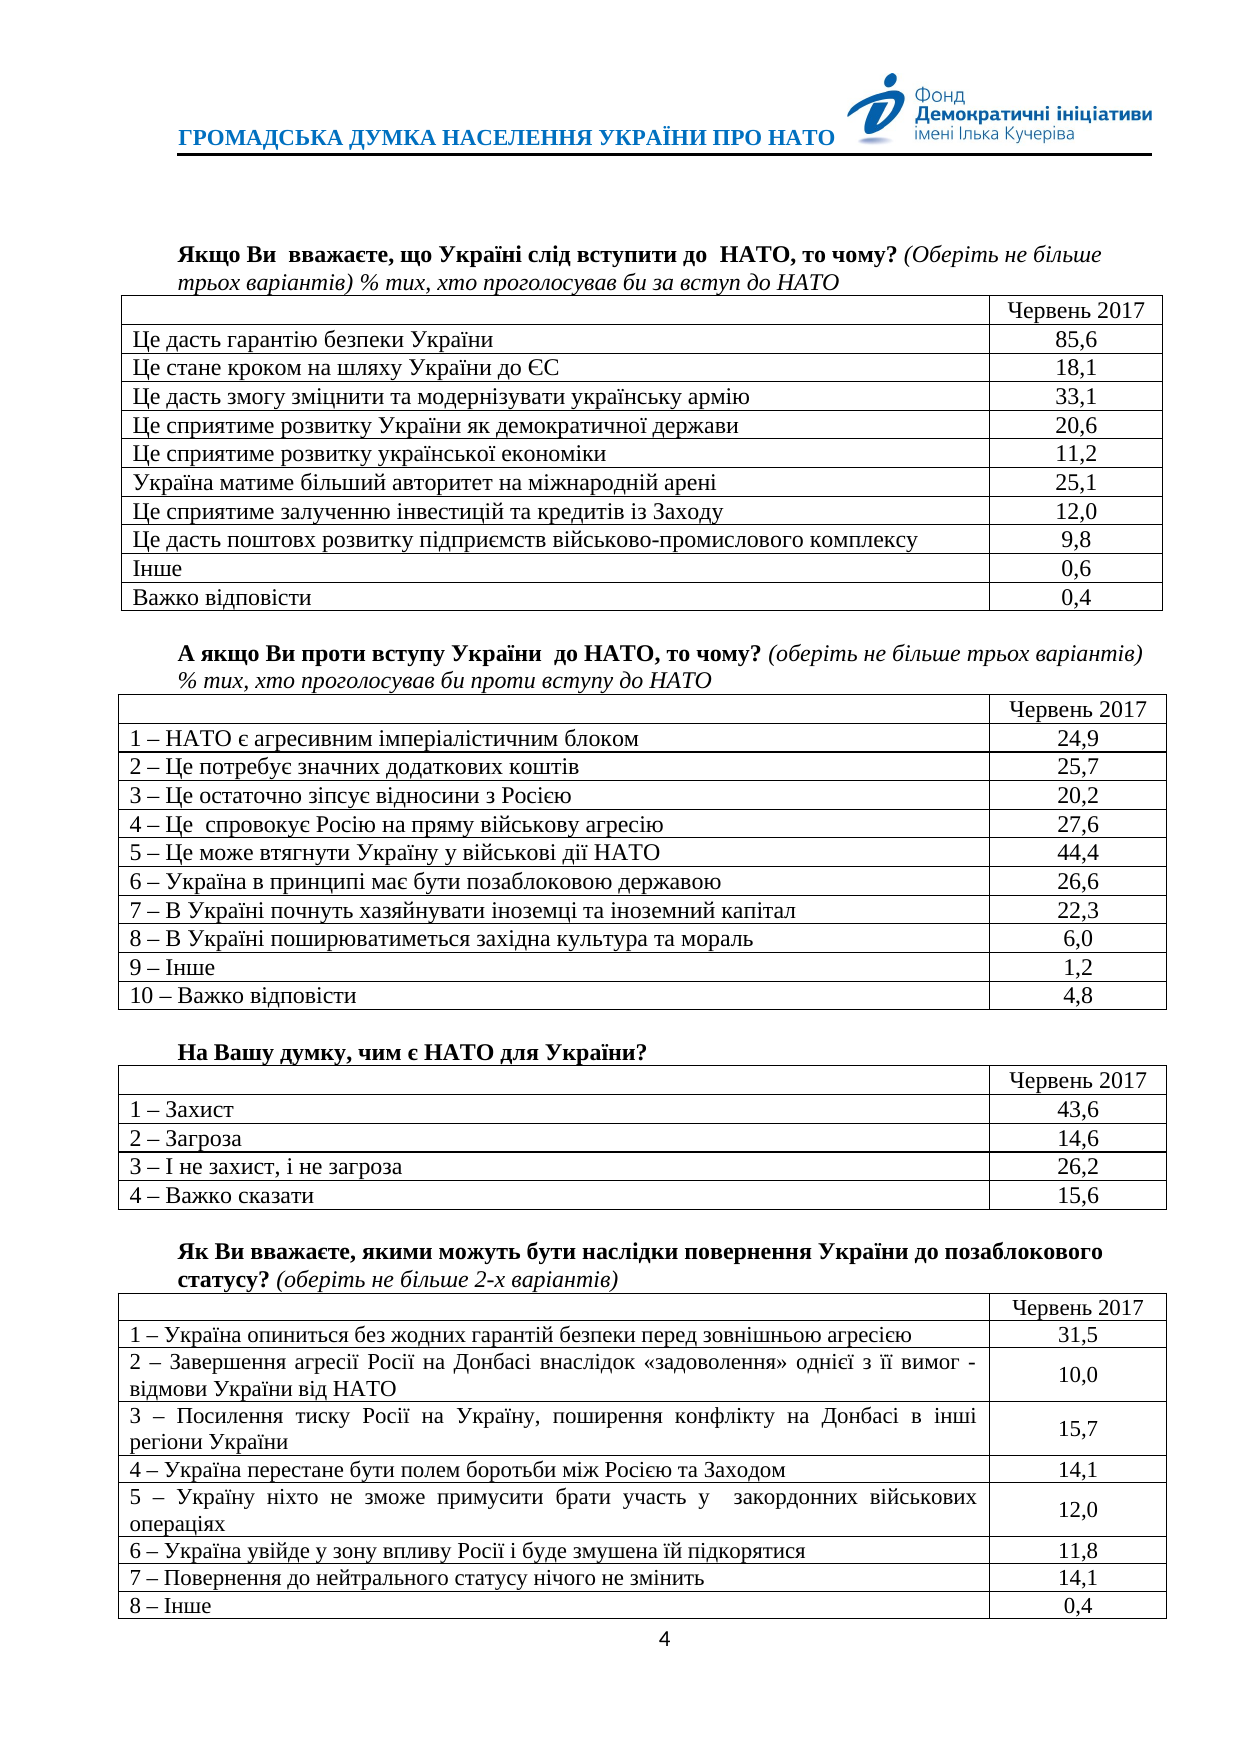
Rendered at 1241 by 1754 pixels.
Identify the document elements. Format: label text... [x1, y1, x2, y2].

table_cell Важко відповісти [122, 583, 989, 610]
table_cell 15,6 [990, 1181, 1166, 1209]
table_cell 6 – Україна увійде у зону впливу Росії і буде змушена їй підкорятися [119, 1537, 989, 1563]
text А якщо Ви проти вступу України до НАТО, то чому? (оберіть не більше трьох варіантів) % тих, хто проголосував би проти вступу до НАТО [177, 639, 1152, 694]
table_cell 11,8 [990, 1537, 1166, 1563]
table_cell 1 – Захист [119, 1095, 989, 1123]
table_cell Це стане кроком на шляху України до ЄС [122, 354, 989, 381]
table_cell 5 – Це може втягнути Україну у військові дії НАТО [119, 838, 989, 866]
table_cell 14,1 [990, 1456, 1166, 1482]
table_cell 14,6 [990, 1124, 1166, 1151]
table_cell 44,4 [990, 838, 1166, 866]
table_cell 0,4 [990, 1592, 1166, 1618]
table_cell 25,7 [990, 753, 1166, 780]
table_cell 9 – Інше [119, 953, 989, 981]
table_cell 2 – Завершення агресії Росії на Донбасі внаслідок «задоволення» однієї з її вимог - відмови України від НАТО [119, 1348, 989, 1401]
table_cell 12,0 [990, 497, 1162, 524]
table_cell 1,2 [990, 953, 1166, 981]
table_cell 4 – Україна перестане бути полем боротьби між Росією та Заходом [119, 1456, 989, 1482]
table_cell Це сприятиме розвитку України як демократичної держави [122, 411, 989, 438]
table_cell 6 – Україна в принципі має бути позаблоковою державою [119, 867, 989, 894]
table_cell 18,1 [990, 354, 1162, 381]
table_cell 1 – НАТО є агресивним імперіалістичним блоком [119, 724, 989, 751]
table_cell 20,6 [990, 411, 1162, 438]
table_cell 20,2 [990, 781, 1166, 809]
table_cell 0,4 [990, 583, 1162, 610]
table_cell 1 – Україна опиниться без жодних гарантій безпеки перед зовнішньою агресією [119, 1321, 989, 1347]
table_cell 9,8 [990, 525, 1162, 553]
table_cell 7 – Повернення до нейтрального статусу нічого не змінить [119, 1564, 989, 1591]
text Як Ви вважаєте, якими можуть бути наслідки повернення України до позаблокового статусу? (оберіть не більше 2-х варіантів) [177, 1237, 1152, 1292]
table_header [122, 296, 989, 324]
table_cell 26,6 [990, 867, 1166, 894]
table_cell 7 – В Україні почнуть хазяйнувати іноземці та іноземний капітал [119, 896, 989, 923]
table_cell 15,7 [990, 1402, 1166, 1455]
table_cell 0,6 [990, 554, 1162, 582]
text На Вашу думку, чим є НАТО для України? [177, 1038, 1152, 1065]
table_cell 24,9 [990, 724, 1166, 751]
table_cell 27,6 [990, 810, 1166, 837]
table_cell 3 – І не захист, і не загроза [119, 1153, 989, 1180]
table_header Червень 2017 [990, 1066, 1166, 1094]
table_header [119, 1294, 989, 1320]
table_cell 8 – В Україні поширюватиметься західна культура та мораль [119, 924, 989, 952]
table_cell 12,0 [990, 1483, 1166, 1536]
table_cell 85,6 [990, 325, 1162, 352]
table_cell Це сприятиме розвитку української економіки [122, 439, 989, 467]
table_cell 8 – Інше [119, 1592, 989, 1618]
table_cell 4 – Це спровокує Росію на пряму військову агресію [119, 810, 989, 837]
table_cell 2 – Це потребує значних додаткових коштів [119, 753, 989, 780]
table_cell 25,1 [990, 468, 1162, 496]
table_cell 22,3 [990, 896, 1166, 923]
table_header [119, 1066, 989, 1094]
table_cell 11,2 [990, 439, 1162, 467]
table_cell Україна матиме більший авторитет на міжнародній арені [122, 468, 989, 496]
table_cell Це дасть поштовх розвитку підприємств військово-промислового комплексу [122, 525, 989, 553]
picture [847, 73, 1152, 146]
table_cell Це сприятиме залученню інвестицій та кредитів із Заходу [122, 497, 989, 524]
table_cell 4,8 [990, 982, 1166, 1009]
table_header Червень 2017 [990, 695, 1166, 723]
table_cell 14,1 [990, 1564, 1166, 1591]
table_header [119, 695, 989, 723]
text Якщо Ви вважаєте, що Україні слід вступити до НАТО, то чому? (Оберіть не більше трьох варіантів) % тих, хто проголосував би за вступ до НАТО [177, 240, 1152, 295]
table_header Червень 2017 [990, 296, 1162, 324]
table_cell 26,2 [990, 1153, 1166, 1180]
table_header Червень 2017 [990, 1294, 1166, 1320]
table_cell Це дасть змогу зміцнити та модернізувати українську армію [122, 382, 989, 410]
table_cell 6,0 [990, 924, 1166, 952]
table_cell 33,1 [990, 382, 1162, 410]
table_cell 10 – Важко відповісти [119, 982, 989, 1009]
table_cell 2 – Загроза [119, 1124, 989, 1151]
table_cell 3 – Це остаточно зіпсує відносини з Росією [119, 781, 989, 809]
table_cell 10,0 [990, 1348, 1166, 1401]
table_cell 4 – Важко сказати [119, 1181, 989, 1209]
table_cell 3 – Посилення тиску Росії на Україну, поширення конфлікту на Донбасі в інші регіони України [119, 1402, 989, 1455]
table_cell Це дасть гарантію безпеки України [122, 325, 989, 352]
table_cell Інше [122, 554, 989, 582]
table_cell 5 – Україну ніхто не зможе примусити брати участь у закордонних військових операціях [119, 1483, 989, 1536]
table_cell 43,6 [990, 1095, 1166, 1123]
table_cell 31,5 [990, 1321, 1166, 1347]
